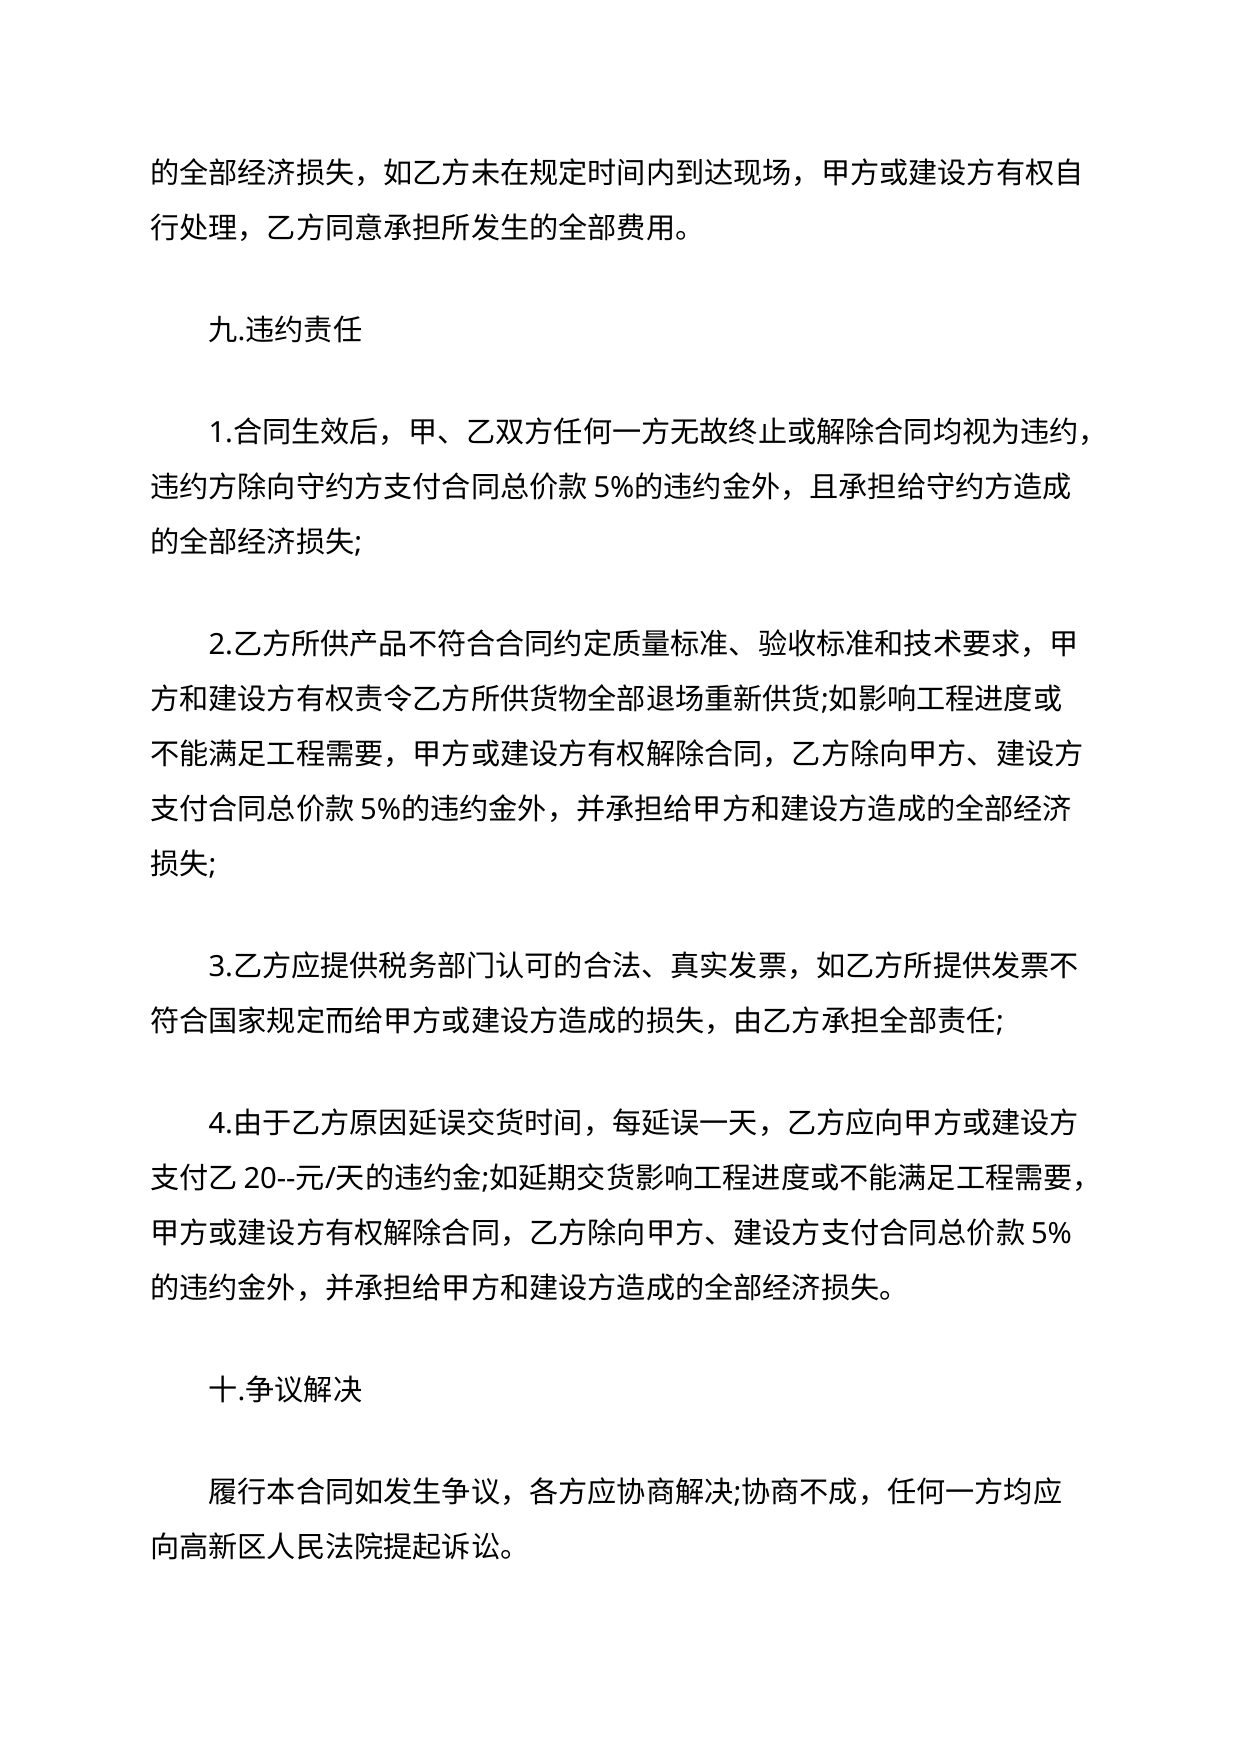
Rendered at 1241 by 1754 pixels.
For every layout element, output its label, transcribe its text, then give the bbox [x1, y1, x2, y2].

text 履行本合同如发生争议，各方应协商解决;协商不成，任何一方均应向高新区人民法院提起诉讼。 [150, 1468, 1090, 1566]
text 九.违约责任 [150, 307, 1090, 349]
text 2.乙方所供产品不符合合同约定质量标准、验收标准和技术要求，甲方和建设方有权责令乙方所供货物全部退场重新供货;如影响工程进度或不能满足工程需要，甲方或建设方有权解除合同，乙方除向甲方、建设方支付合同总价款5%的违约金外，并承担给甲方和建设方造成的全部经济损失; [150, 621, 1090, 883]
text 1.合同生效后，甲、乙双方任何一方无故终止或解除合同均视为违约，违约方除向守约方支付合同总价款5%的违约金外，且承担给守约方造成的全部经济损失; [150, 409, 1090, 561]
text 4.由于乙方原因延误交货时间，每延误一天，乙方应向甲方或建设方支付乙20--元/天的违约金;如延期交货影响工程进度或不能满足工程需要，甲方或建设方有权解除合同，乙方除向甲方、建设方支付合同总价款5%的违约金外，并承担给甲方和建设方造成的全部经济损失。 [150, 1099, 1090, 1307]
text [150, 150, 1090, 247]
text 十.争议解决 [150, 1366, 1090, 1409]
text 3.乙方应提供税务部门认可的合法、真实发票，如乙方所提供发票不符合国家规定而给甲方或建设方造成的损失，由乙方承担全部责任; [150, 942, 1090, 1040]
